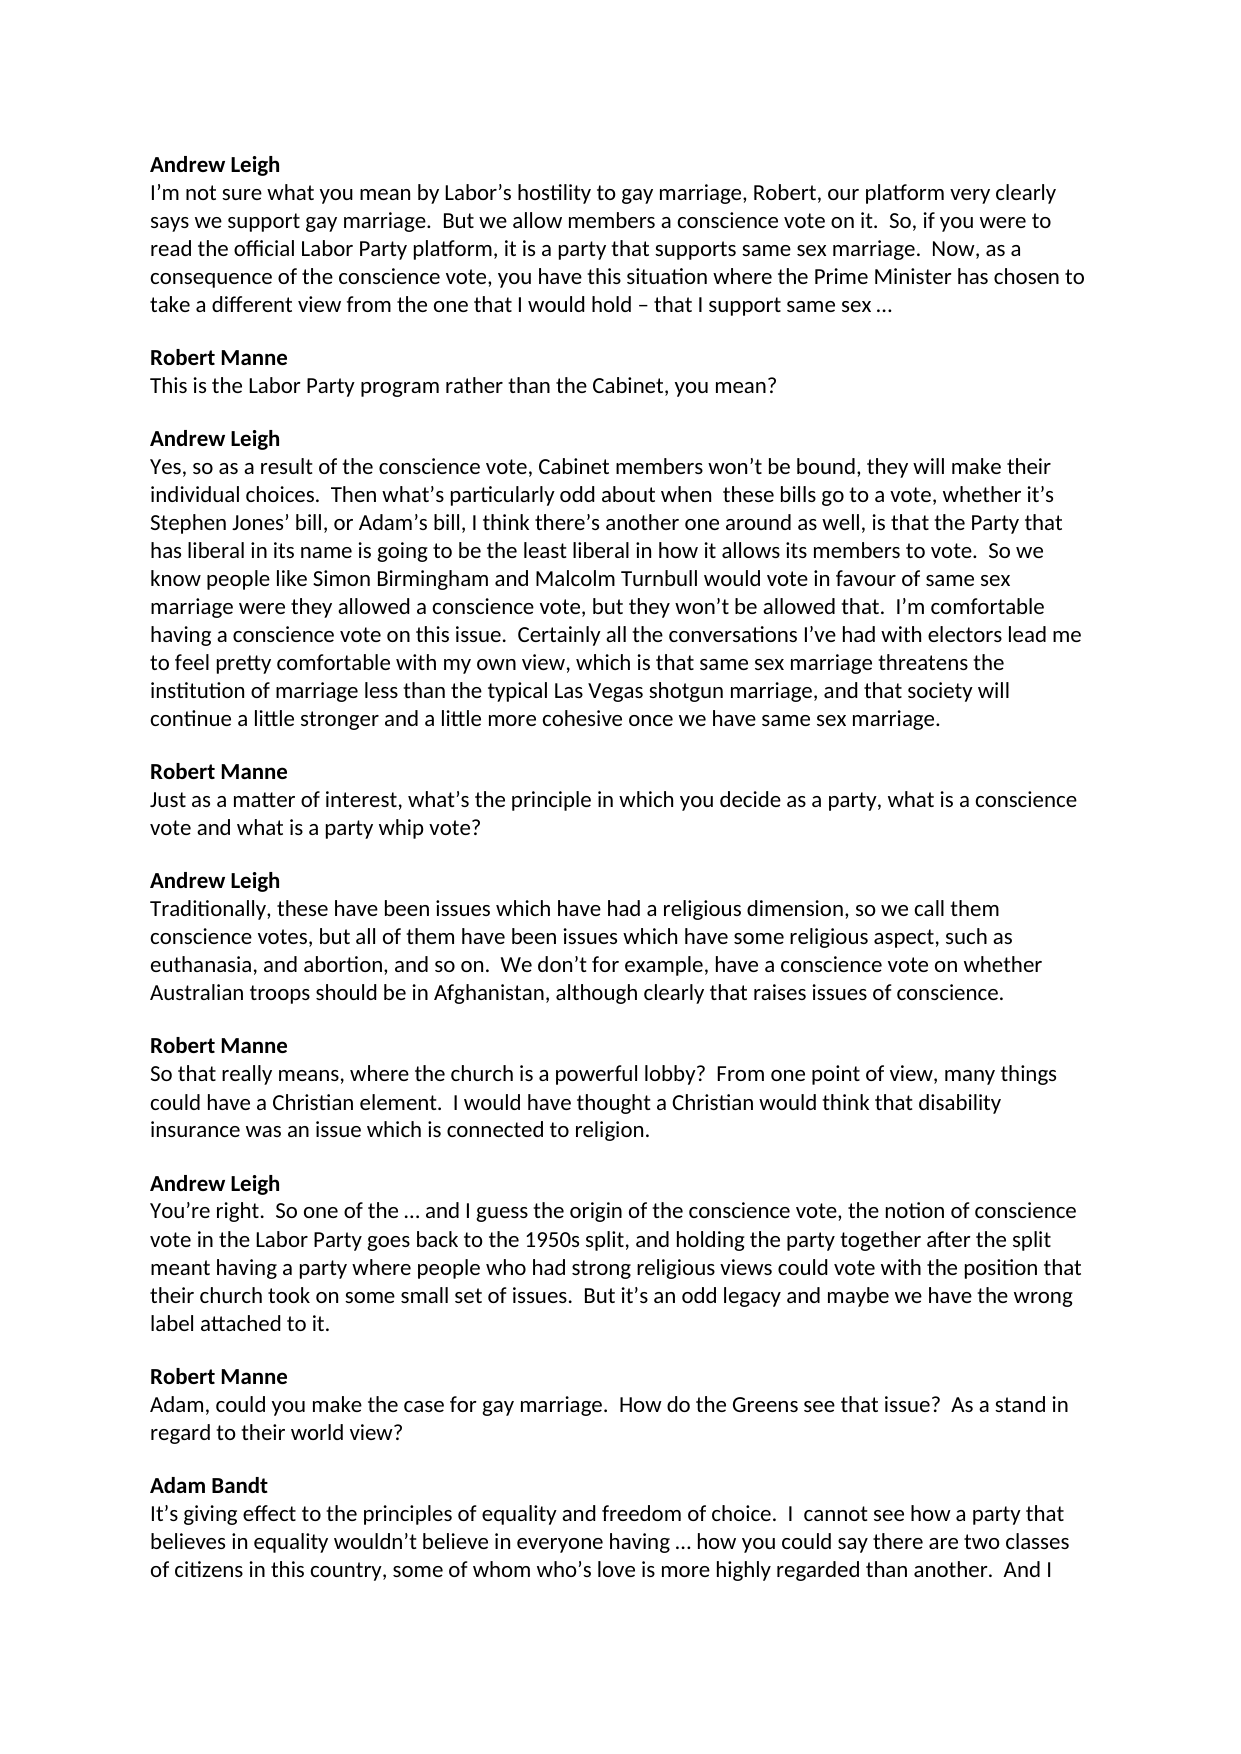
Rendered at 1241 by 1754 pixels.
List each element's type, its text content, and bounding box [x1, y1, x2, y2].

text This is the Labor Party program rather than the Cabinet, you mean? [150, 371, 1090, 399]
text I’m not sure what you mean by Labor’s hostility to gay marriage, Robert, our platform very clearly says we support gay marriage. But we allow members a conscience vote on it. So, if you were to read the official Labor Party platform, it is a party that supports same sex marriage. Now, as a consequence of the conscience vote, you have this situation where the Prime Minister has chosen to take a different view from the one that I would hold – that I support same sex … [150, 178, 1090, 318]
text Robert Manne [150, 1362, 1090, 1390]
text Andrew Leigh [150, 424, 1090, 452]
text Robert Manne [150, 1032, 1090, 1059]
text Adam, could you make the case for gay marriage. How do the Greens see that issue? As a stand in regard to their world view? [150, 1390, 1090, 1446]
text Traditionally, these have been issues which have had a religious dimension, so we call them conscience votes, but all of them have been issues which have some religious aspect, such as euthanasia, and abortion, and so on. We don’t for example, have a conscience vote on whether Australian troops should be in Afghanistan, although clearly that raises issues of conscience. [150, 894, 1090, 1007]
text Just as a matter of interest, what’s the principle in which you decide as a party, what is a conscience vote and what is a party whip vote? [150, 785, 1090, 841]
text Andrew Leigh [150, 866, 1090, 894]
text Adam Bandt [150, 1471, 1090, 1499]
text Andrew Leigh [150, 150, 1090, 178]
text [150, 1499, 1090, 1583]
text Yes, so as a result of the conscience vote, Cabinet members won’t be bound, they will make their individual choices. Then what’s particularly odd about when these bills go to a vote, whether it’s Stephen Jones’ bill, or Adam’s bill, I think there’s another one around as well, is that the Party that has liberal in its name is going to be the least liberal in how it allows its members to vote. So we know people like Simon Birmingham and Malcolm Turnbull would vote in favour of same sex marriage were they allowed a conscience vote, but they won’t be allowed that. I’m comfortable having a conscience vote on this issue. Certainly all the conversations I’ve had with electors lead me to feel pretty comfortable with my own view, which is that same sex marriage threatens the institution of marriage less than the typical Las Vegas shotgun marriage, and that society will continue a little stronger and a little more cohesive once we have same sex marriage. [150, 452, 1090, 732]
text You’re right. So one of the … and I guess the origin of the conscience vote, the notion of conscience vote in the Labor Party goes back to the 1950s split, and holding the party together after the split meant having a party where people who had strong religious views could vote with the position that their church took on some small set of issues. But it’s an odd legacy and maybe we have the wrong label attached to it. [150, 1197, 1090, 1337]
text Andrew Leigh [150, 1169, 1090, 1197]
text So that really means, where the church is a powerful lobby? From one point of view, many things could have a Christian element. I would have thought a Christian would think that disability insurance was an issue which is connected to religion. [150, 1059, 1090, 1144]
text Robert Manne [150, 343, 1090, 371]
text Robert Manne [150, 757, 1090, 785]
